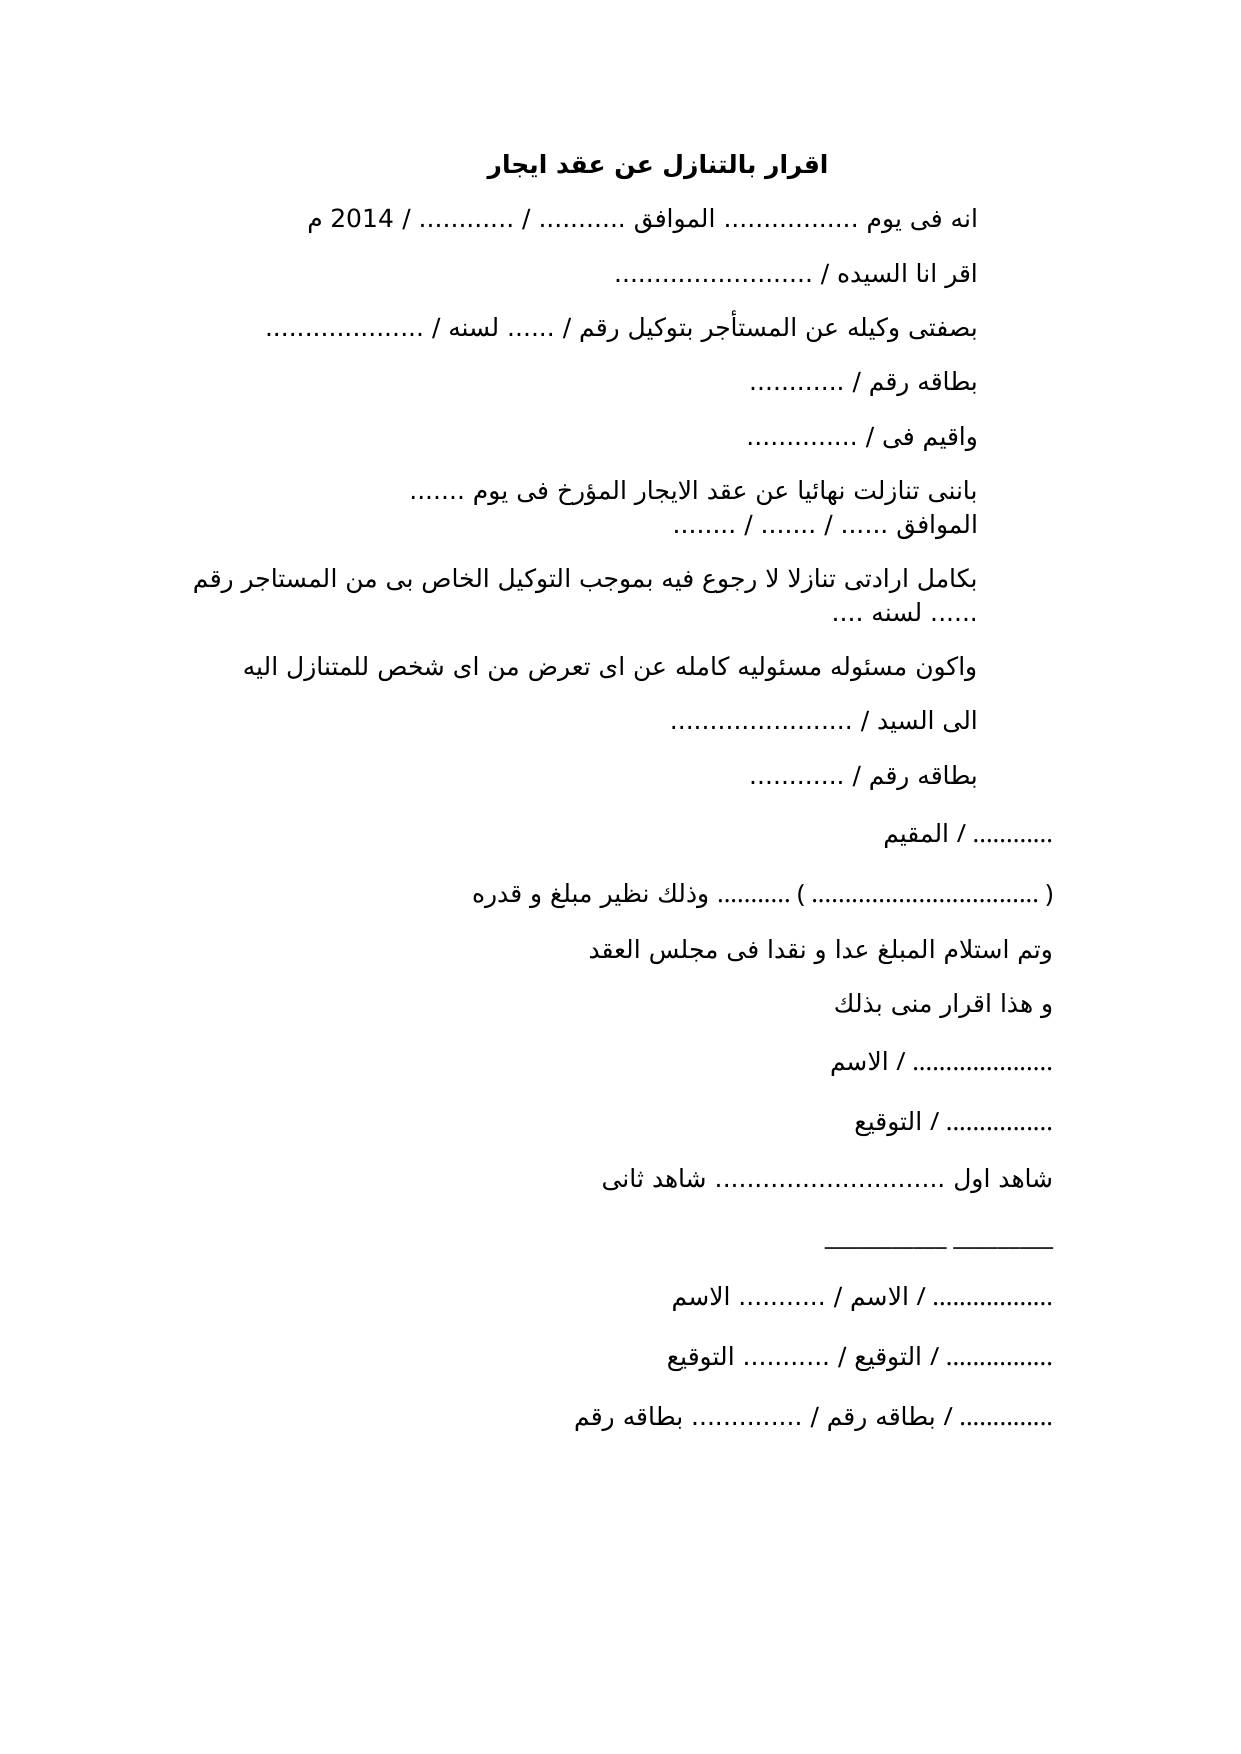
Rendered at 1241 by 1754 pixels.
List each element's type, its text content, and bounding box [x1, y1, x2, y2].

text واكون مسئوله مسئوليه كامله عن اى تعرض من اى شخص للمتنازل اليه [187, 652, 978, 681]
text الى السيد / ....................... [187, 706, 978, 736]
text واقيم فى / .............. [187, 422, 978, 451]
text بكامل ارادتى تنازلا لا رجوع فيه بموجب التوكيل الخاص بى من المستاجر رقم ...... لسنه .... [187, 564, 978, 627]
text بطاقه رقم / ............ [187, 367, 978, 397]
text شاهد اول ............................. شاهد ثانى [262, 1164, 1053, 1193]
text بطاقه رقم / .............. بطاقه رقم / .............. [262, 1398, 1053, 1432]
text المقيم / ............ [262, 815, 1053, 849]
text الاسم / ..................... [262, 1044, 1053, 1078]
text باننى تنازلت نهائيا عن عقد الايجار المؤرخ فى يوم ....... الموافق ...... / ....... / ........ [187, 476, 978, 539]
text انه فى يوم ................. الموافق ........... / ............ / 2014 م [187, 204, 978, 233]
text وتم استلام المبلغ عدا و نقدا فى مجلس العقد [262, 935, 1053, 964]
text وذلك نظير مبلغ و قدره ........... ( .................................. ) [262, 875, 1053, 909]
text الاسم / ........... الاسم / .................. [262, 1278, 1053, 1312]
text اقرار بالتنازل عن عقد ايجار [262, 150, 1053, 179]
text و هذا اقرار منى بذلك [262, 989, 1053, 1019]
text بطاقه رقم / ............ [187, 761, 978, 790]
text التوقيع / ................ [262, 1104, 1053, 1138]
text ___________ _________ [262, 1218, 1053, 1252]
text اقر انا السيده / ......................... [187, 259, 978, 288]
text التوقيع / ........... التوقيع / ................ [262, 1338, 1053, 1372]
text بصفتى وكيله عن المستأجر بتوكيل رقم / ...... لسنه / .................... [187, 313, 978, 342]
